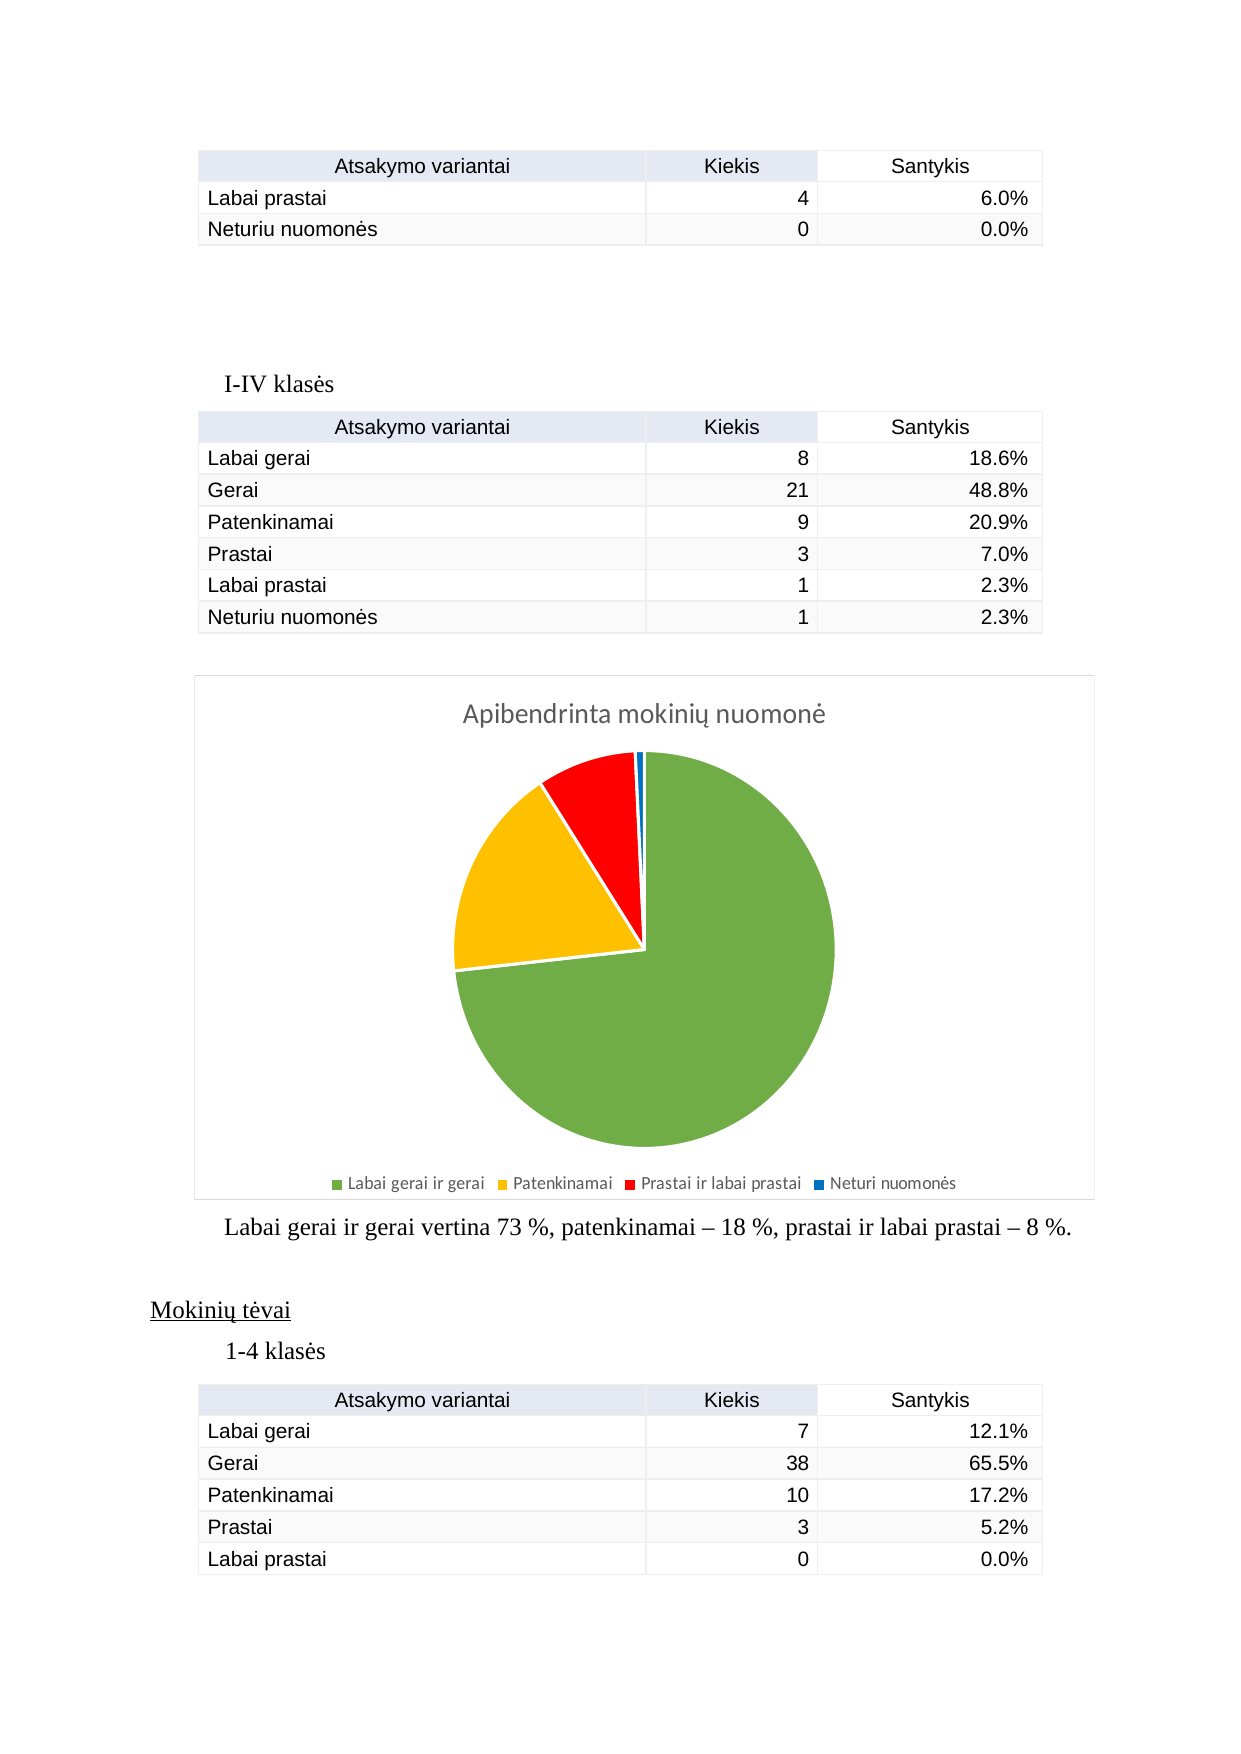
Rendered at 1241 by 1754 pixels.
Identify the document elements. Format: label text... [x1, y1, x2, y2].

table_cell 0 [647, 214, 817, 244]
table_cell 65.5% [818, 1448, 1042, 1478]
table_cell Labai prastai [199, 182, 645, 212]
table_header Atsakymo variantai [199, 412, 645, 442]
table_cell 4 [647, 182, 817, 212]
table_cell 38 [647, 1448, 817, 1478]
table_cell Labai gerai [199, 443, 645, 473]
table_header Santykis [818, 412, 1042, 442]
table_cell Patenkinamai [199, 507, 645, 537]
table_cell 3 [647, 1512, 817, 1542]
table_cell Prastai [199, 1512, 645, 1542]
table_header Santykis [818, 1385, 1042, 1415]
text Mokinių tėvai [150, 1295, 1090, 1324]
table_cell 2.3% [818, 602, 1042, 632]
table_cell 10 [647, 1480, 817, 1510]
table_cell 2.3% [818, 570, 1042, 600]
table_cell 0.0% [818, 214, 1042, 244]
table_cell 5.2% [818, 1512, 1042, 1542]
table_header Atsakymo variantai [199, 151, 645, 181]
table_cell 0 [647, 1543, 817, 1573]
table_cell Labai prastai [199, 1543, 645, 1573]
text I-IV klasės [224, 369, 1090, 398]
table_cell 1 [647, 570, 817, 600]
table_header Kiekis [647, 151, 817, 181]
table_header Kiekis [647, 412, 817, 442]
table_cell Neturiu nuomonės [199, 214, 645, 244]
table_cell 3 [647, 538, 817, 569]
table_cell 1 [647, 602, 817, 632]
table_cell 20.9% [818, 507, 1042, 537]
table_cell Labai prastai [199, 570, 645, 600]
table_cell Gerai [199, 1448, 645, 1478]
table_cell Labai gerai [199, 1416, 645, 1446]
table_cell Prastai [199, 538, 645, 569]
table_cell 6.0% [818, 182, 1042, 212]
list 1-4 klasės [225, 1336, 1090, 1365]
table_header Atsakymo variantai [199, 1385, 645, 1415]
table_cell 7.0% [818, 538, 1042, 569]
table_cell 0.0% [818, 1543, 1042, 1573]
text Labai gerai ir gerai vertina 73 %, patenkinamai – 18 %, prastai ir labai prastai – 8 %. [224, 1212, 1090, 1241]
table_cell Patenkinamai [199, 1480, 645, 1510]
table_header Kiekis [647, 1385, 817, 1415]
table_cell 9 [647, 507, 817, 537]
table_cell 17.2% [818, 1480, 1042, 1510]
table_cell 48.8% [818, 475, 1042, 505]
table_cell Gerai [199, 475, 645, 505]
table_header Santykis [818, 151, 1042, 181]
table_cell 21 [647, 475, 817, 505]
table_cell 8 [647, 443, 817, 473]
table_cell Neturiu nuomonės [199, 602, 645, 632]
table_cell 7 [647, 1416, 817, 1446]
table_cell 18.6% [818, 443, 1042, 473]
table_cell 12.1% [818, 1416, 1042, 1446]
